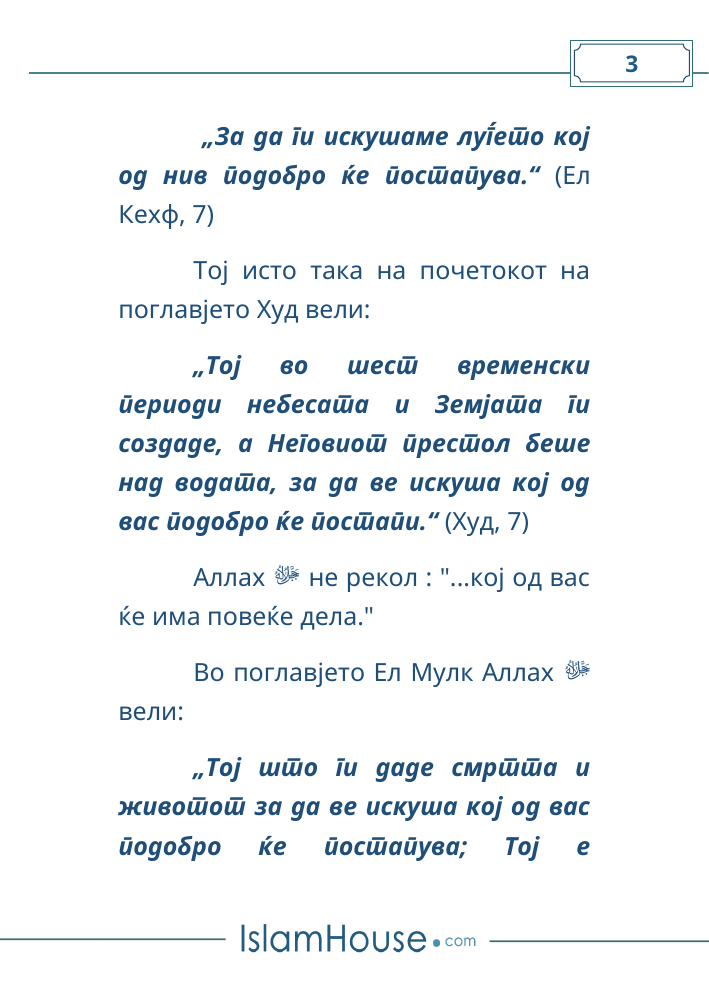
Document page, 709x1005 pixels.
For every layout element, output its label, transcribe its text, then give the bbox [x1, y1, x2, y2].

picture [0, 918, 226, 956]
text Во поглавјето Ел Мулк Аллах ﷻ вели: [118, 655, 591, 728]
text Тој исто така на почетокот на поглавјето Худ вели: [118, 252, 591, 326]
text Аллах ﷻ не рекол : "...кој од вас ќе има повеќе дела." [118, 560, 591, 633]
text „Тој во шест временски периоди небесата и Земјата ги создаде, а Неговиот престол беше над водата, за да ве искуша кој од вас подобро ќе постапи.“ (Худ, 7) [118, 347, 591, 538]
text „Тој што ги даде смртта и животот за да ве искуша кој од вас подобро ќе постапува; Тој е Силниот, Тој што простува.“ (Ел Мулк, 2) [118, 750, 591, 862]
text „За да ги искушаме луѓето кој од нив подобро ќе постапува.“ (Ел Кехф, 7) [118, 118, 591, 231]
picture [233, 919, 709, 959]
